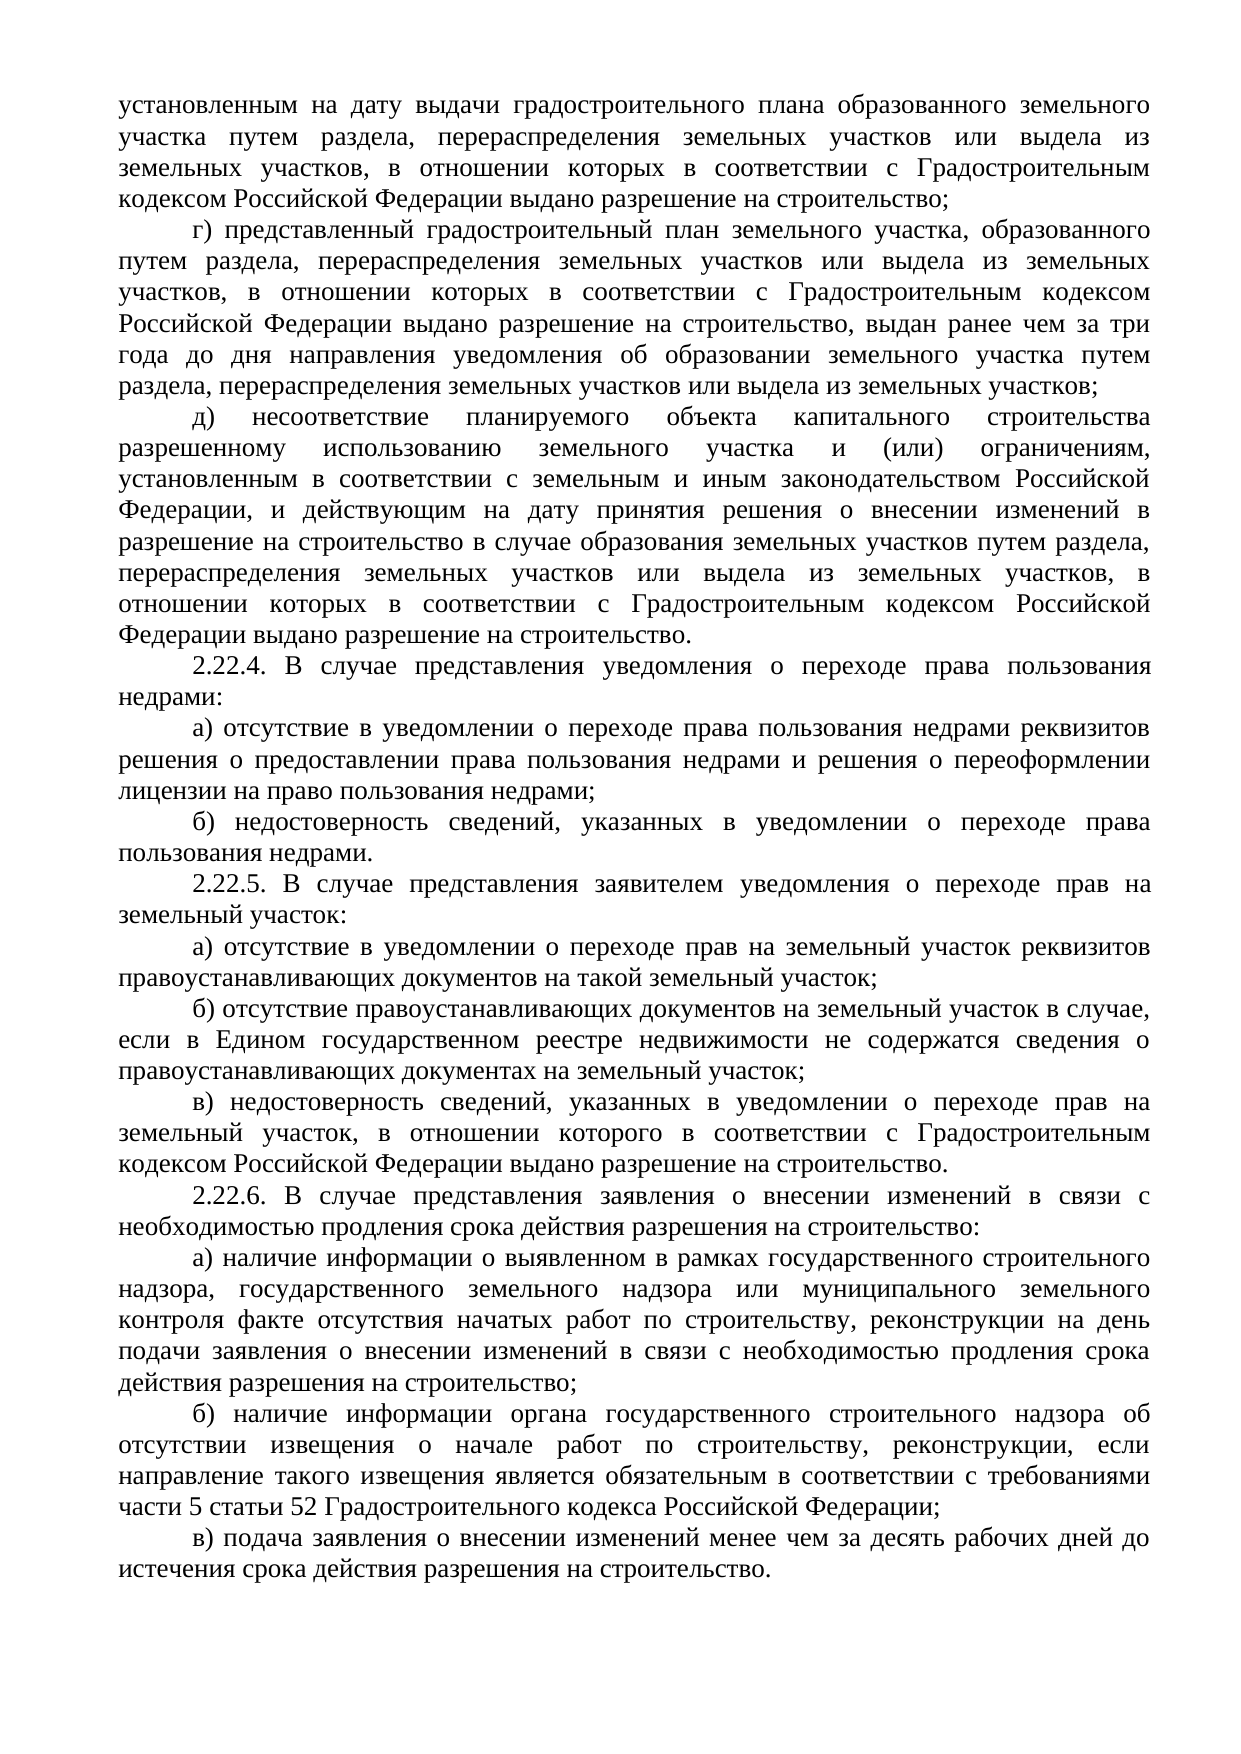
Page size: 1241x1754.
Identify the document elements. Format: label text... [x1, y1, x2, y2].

text а) отсутствие в уведомлении о переходе права пользования недрами реквизитов решения о предоставлении права пользования недрами и решения о переоформлении лицензии на право пользования недрами; [118, 712, 1152, 805]
text а) наличие информации о выявленном в рамках государственного строительного надзора, государственного земельного надзора или муниципального земельного контроля факте отсутствия начатых работ по строительству, реконструкции на день подачи заявления о внесении изменений в связи с необходимостью продления срока действия разрешения на строительство; [118, 1241, 1152, 1397]
text в) подача заявления о внесении изменений менее чем за десять рабочих дней до истечения срока действия разрешения на строительство. [118, 1521, 1152, 1584]
text б) наличие информации органа государственного строительного надзора об отсутствии извещения о начале работ по строительству, реконструкции, если направление такого извещения является обязательным в соответствии с требованиями части 5 статьи 52 Градостроительного кодекса Российской Федерации; [118, 1397, 1152, 1521]
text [118, 89, 1152, 213]
text д) несоответствие планируемого объекта капитального строительства разрешенному использованию земельного участка и (или) ограничениям, установленным в соответствии с земельным и иным законодательством Российской Федерации, и действующим на дату принятия решения о внесении изменений в разрешение на строительство в случае образования земельных участков путем раздела, перераспределения земельных участков или выдела из земельных участков, в отношении которых в соответствии с Градостроительным кодексом Российской Федерации выдано разрешение на строительство. [118, 400, 1152, 649]
text а) отсутствие в уведомлении о переходе прав на земельный участок реквизитов правоустанавливающих документов на такой земельный участок; [118, 929, 1152, 992]
text б) недостоверность сведений, указанных в уведомлении о переходе права пользования недрами. [118, 805, 1152, 867]
text 2.22.4. В случае представления уведомления о переходе права пользования недрами: [118, 649, 1152, 712]
text г) представленный градостроительный план земельного участка, образованного путем раздела, перераспределения земельных участков или выдела из земельных участков, в отношении которых в соответствии с Градостроительным кодексом Российской Федерации выдано разрешение на строительство, выдан ранее чем за три года до дня направления уведомления об образовании земельного участка путем раздела, перераспределения земельных участков или выдела из земельных участков; [118, 213, 1152, 400]
text 2.22.6. В случае представления заявления о внесении изменений в связи с необходимостью продления срока действия разрешения на строительство: [118, 1179, 1152, 1241]
text б) отсутствие правоустанавливающих документов на земельный участок в случае, если в Едином государственном реестре недвижимости не содержатся сведения о правоустанавливающих документах на земельный участок; [118, 992, 1152, 1085]
text 2.22.5. В случае представления заявителем уведомления о переходе прав на земельный участок: [118, 867, 1152, 929]
text в) недостоверность сведений, указанных в уведомлении о переходе прав на земельный участок, в отношении которого в соответствии с Градостроительным кодексом Российской Федерации выдано разрешение на строительство. [118, 1085, 1152, 1179]
